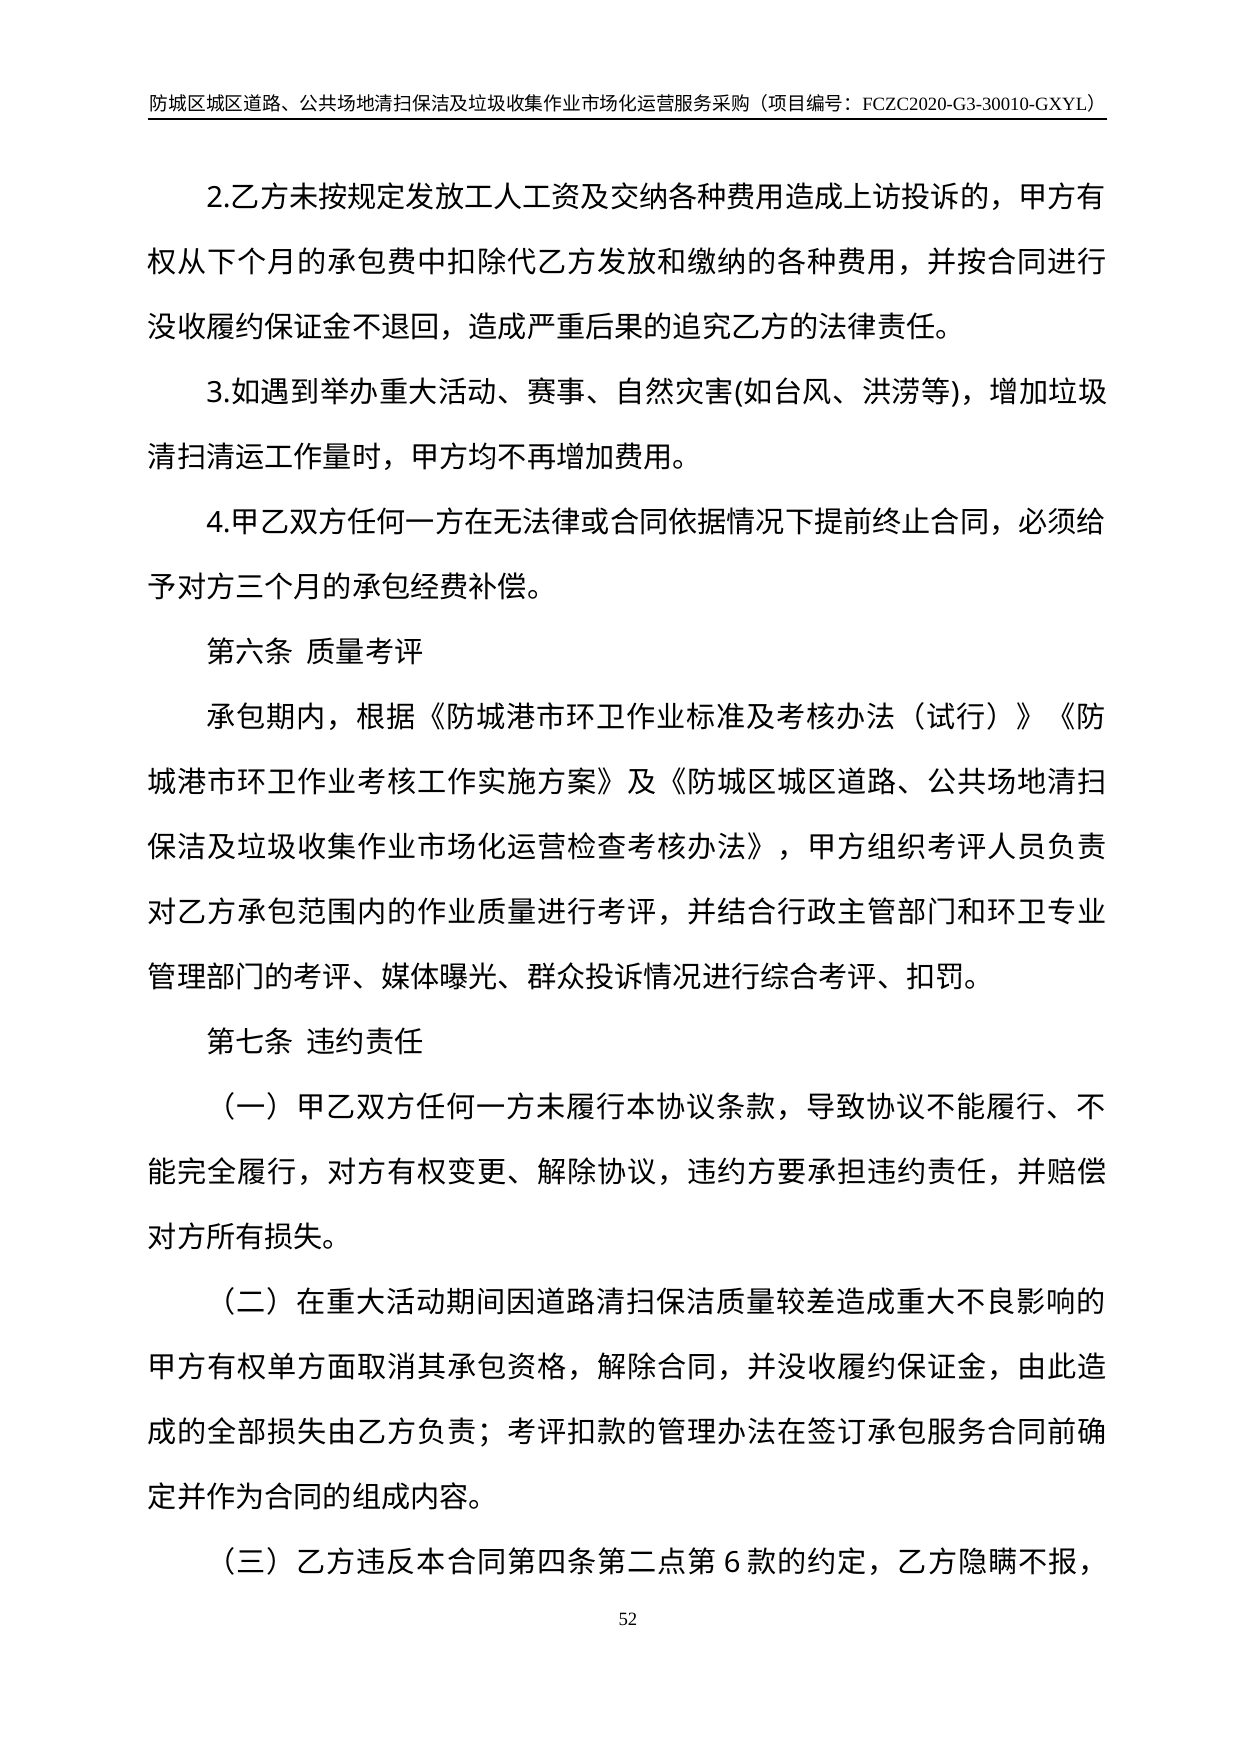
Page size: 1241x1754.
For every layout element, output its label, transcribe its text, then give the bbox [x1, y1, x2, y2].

text 第六条 质量考评 [148, 617, 1107, 682]
text （一）甲乙双方任何一方未履行本协议条款，导致协议不能履行、不能完全履行，对方有权变更、解除协议，违约方要承担违约责任，并赔偿对方所有损失。 [148, 1072, 1107, 1267]
text 4.甲乙双方任何一方在无法律或合同依据情况下提前终止合同，必须给予对方三个月的承包经费补偿。 [148, 487, 1107, 617]
text 第七条 违约责任 [148, 1007, 1107, 1072]
text 2.乙方未按规定发放工人工资及交纳各种费用造成上访投诉的，甲方有权从下个月的承包费中扣除代乙方发放和缴纳的各种费用，并按合同进行没收履约保证金不退回，造成严重后果的追究乙方的法律责任。 [148, 162, 1107, 357]
text 3.如遇到举办重大活动、赛事、自然灾害(如台风、洪涝等)，增加垃圾清扫清运工作量时，甲方均不再增加费用。 [148, 357, 1107, 487]
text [148, 1527, 1107, 1592]
text 承包期内，根据《防城港市环卫作业标准及考核办法（试行）》《防城港市环卫作业考核工作实施方案》及《防城区城区道路、公共场地清扫保洁及垃圾收集作业市场化运营检查考核办法》，甲方组织考评人员负责对乙方承包范围内的作业质量进行考评，并结合行政主管部门和环卫专业管理部门的考评、媒体曝光、群众投诉情况进行综合考评、扣罚。 [148, 682, 1107, 1007]
text （二）在重大活动期间因道路清扫保洁质量较差造成重大不良影响的，甲方有权单方面取消其承包资格，解除合同，并没收履约保证金，由此造成的全部损失由乙方负责；考评扣款的管理办法在签订承包服务合同前确定并作为合同的组成内容。 [148, 1267, 1107, 1527]
